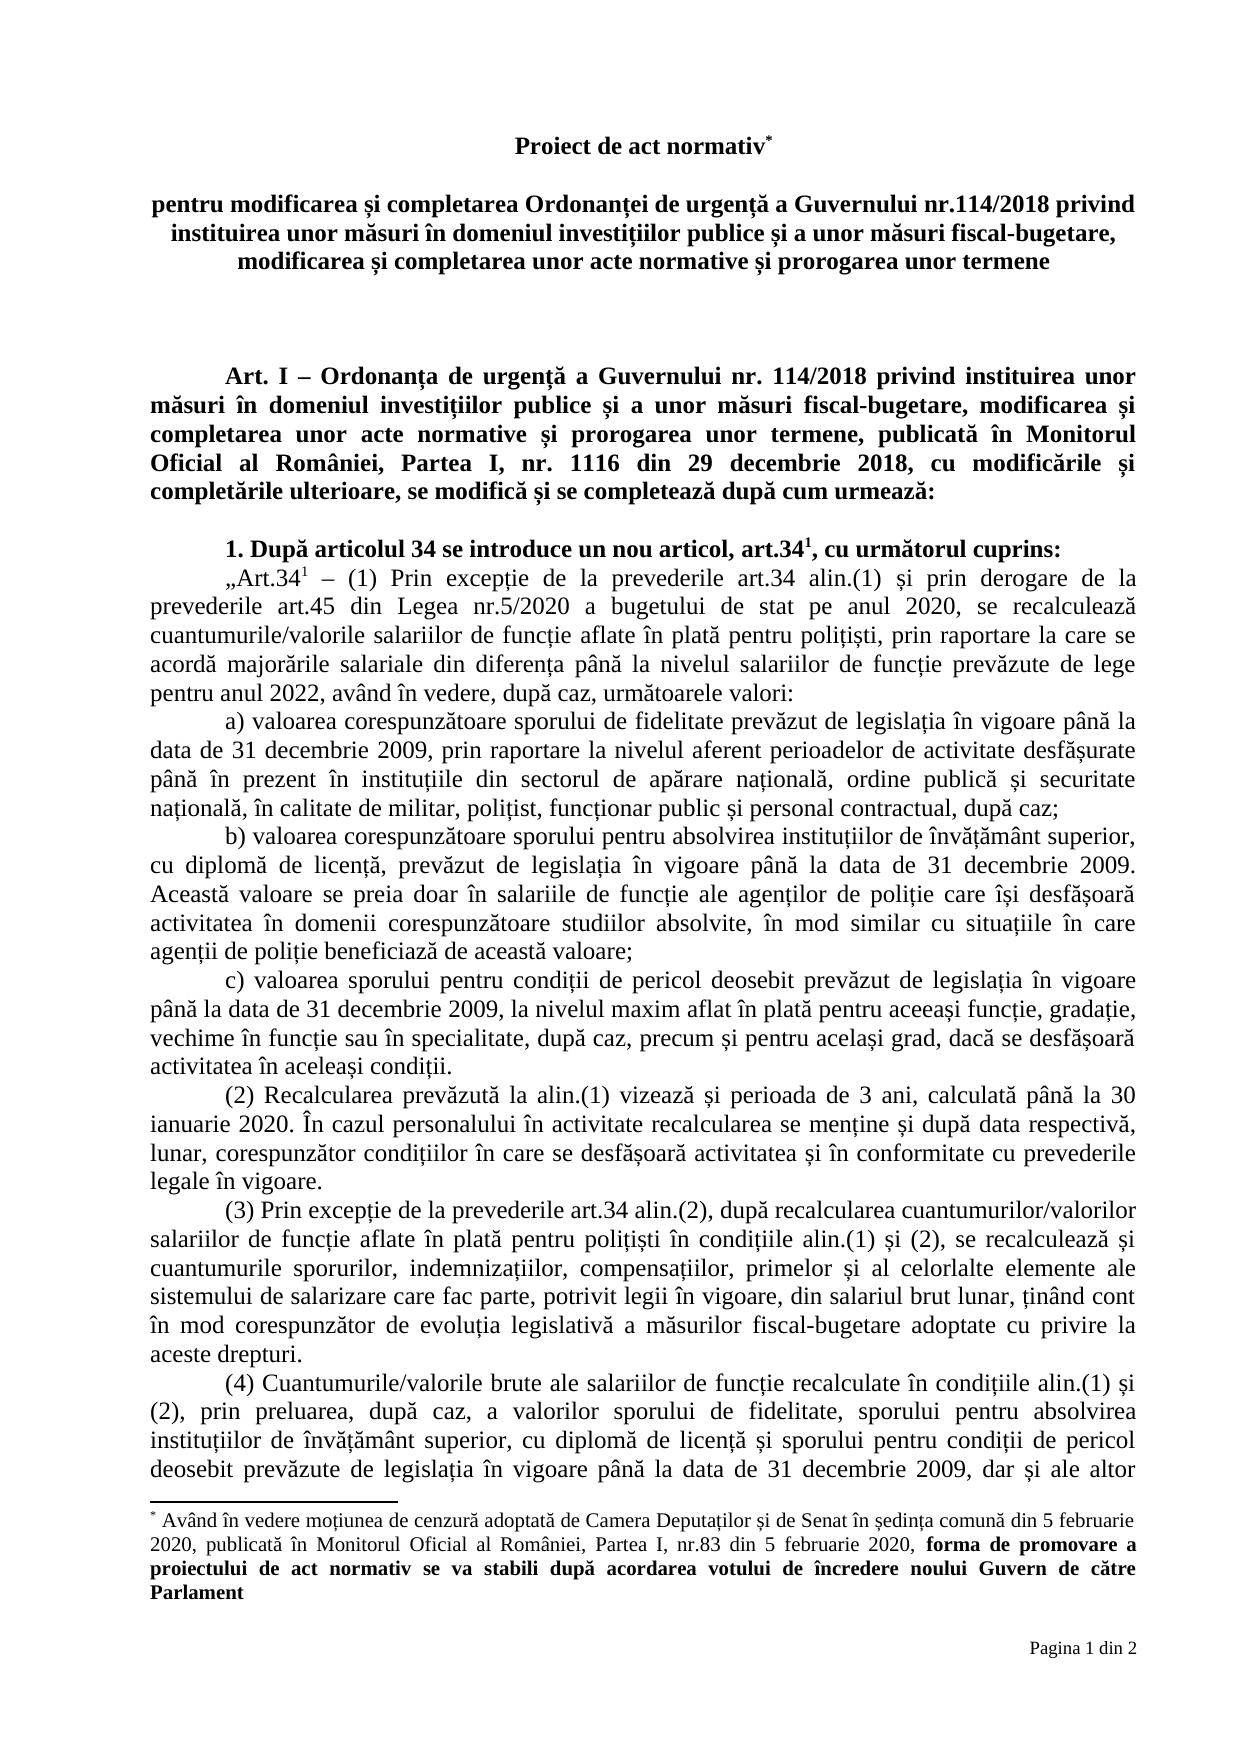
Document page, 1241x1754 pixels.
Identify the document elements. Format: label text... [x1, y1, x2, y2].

text 1. După articolul 34 se introduce un nou articol, art.341, cu următorul cuprins: [150, 534, 1137, 563]
text b) valoarea corespunzătoare sporului pentru absolvirea instituțiilor de învățământ superior, cu diplomă de licență, prevăzut de legislația în vigoare până la data de 31 decembrie 2009. Această valoare se preia doar în salariile de funcție ale agenților de poliție care își desfășoară activitatea în domenii corespunzătoare studiilor absolvite, în mod similar cu situațiile în care agenții de poliție beneficiază de această valoare; [150, 821, 1137, 965]
text (3) Prin excepție de la prevederile art.34 alin.(2), după recalcularea cuantumurilor/valorilor salariilor de funcție aflate în plată pentru polițiști în condițiile alin.(1) și (2), se recalculează și cuantumurile sporurilor, indemnizațiilor, compensațiilor, primelor și al celorlalte elemente ale sistemului de salarizare care fac parte, potrivit legii în vigoare, din salariul brut lunar, ținând cont în mod corespunzător de evoluția legislativă a măsurilor fiscal-bugetare adoptate cu privire la aceste drepturi. [150, 1195, 1137, 1368]
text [150, 1368, 1137, 1483]
text pentru modificarea și completarea Ordonanței de urgență a Guvernului nr.114/2018 privind instituirea unor măsuri în domeniul investițiilor publice și a unor măsuri fiscal-bugetare, modificarea și completarea unor acte normative și prorogarea unor termene [150, 189, 1137, 275]
text c) valoarea sporului pentru condiții de pericol deosebit prevăzut de legislația în vigoare până la data de 31 decembrie 2009, la nivelul maxim aflat în plată pentru aceeași funcție, gradație, vechime în funcție sau în specialitate, după caz, precum și pentru același grad, dacă se desfășoară activitatea în aceleași condiții. [150, 965, 1137, 1080]
text (2) Recalcularea prevăzută la alin.(1) vizează și perioada de 3 ani, calculată până la 30 ianuarie 2020. În cazul personalului în activitate recalcularea se menține și după data respectivă, lunar, corespunzător condițiilor în care se desfășoară activitatea și în conformitate cu prevederile legale în vigoare. [150, 1080, 1137, 1195]
text a) valoarea corespunzătoare sporului de fidelitate prevăzut de legislația în vigoare până la data de 31 decembrie 2009, prin raportare la nivelul aferent perioadelor de activitate desfășurate până în prezent în instituțiile din sectorul de apărare națională, ordine publică și securitate națională, în calitate de militar, polițist, funcționar public și personal contractual, după caz; [150, 706, 1137, 821]
text Proiect de act normativ [150, 131, 1137, 160]
text Art. I – Ordonanța de urgență a Guvernului nr. 114/2018 privind instituirea unor măsuri în domeniul investițiilor publice și a unor măsuri fiscal-bugetare, modificarea și completarea unor acte normative și prorogarea unor termene, publicată în Monitorul Oficial al României, Partea I, nr. 1116 din 29 decembrie 2018, cu modificările și completările ulterioare, se modifică și se completează după cum urmează: [150, 361, 1137, 505]
text „Art.341 – (1) Prin excepție de la prevederile art.34 alin.(1) și prin derogare de la prevederile art.45 din Legea nr.5/2020 a bugetului de stat pe anul 2020, se recalculează cuantumurile/valorile salariilor de funcție aflate în plată pentru polițiști, prin raportare la care se acordă majorările salariale din diferența până la nivelul salariilor de funcție prevăzute de lege pentru anul 2022, având în vedere, după caz, următoarele valori: [150, 563, 1137, 706]
